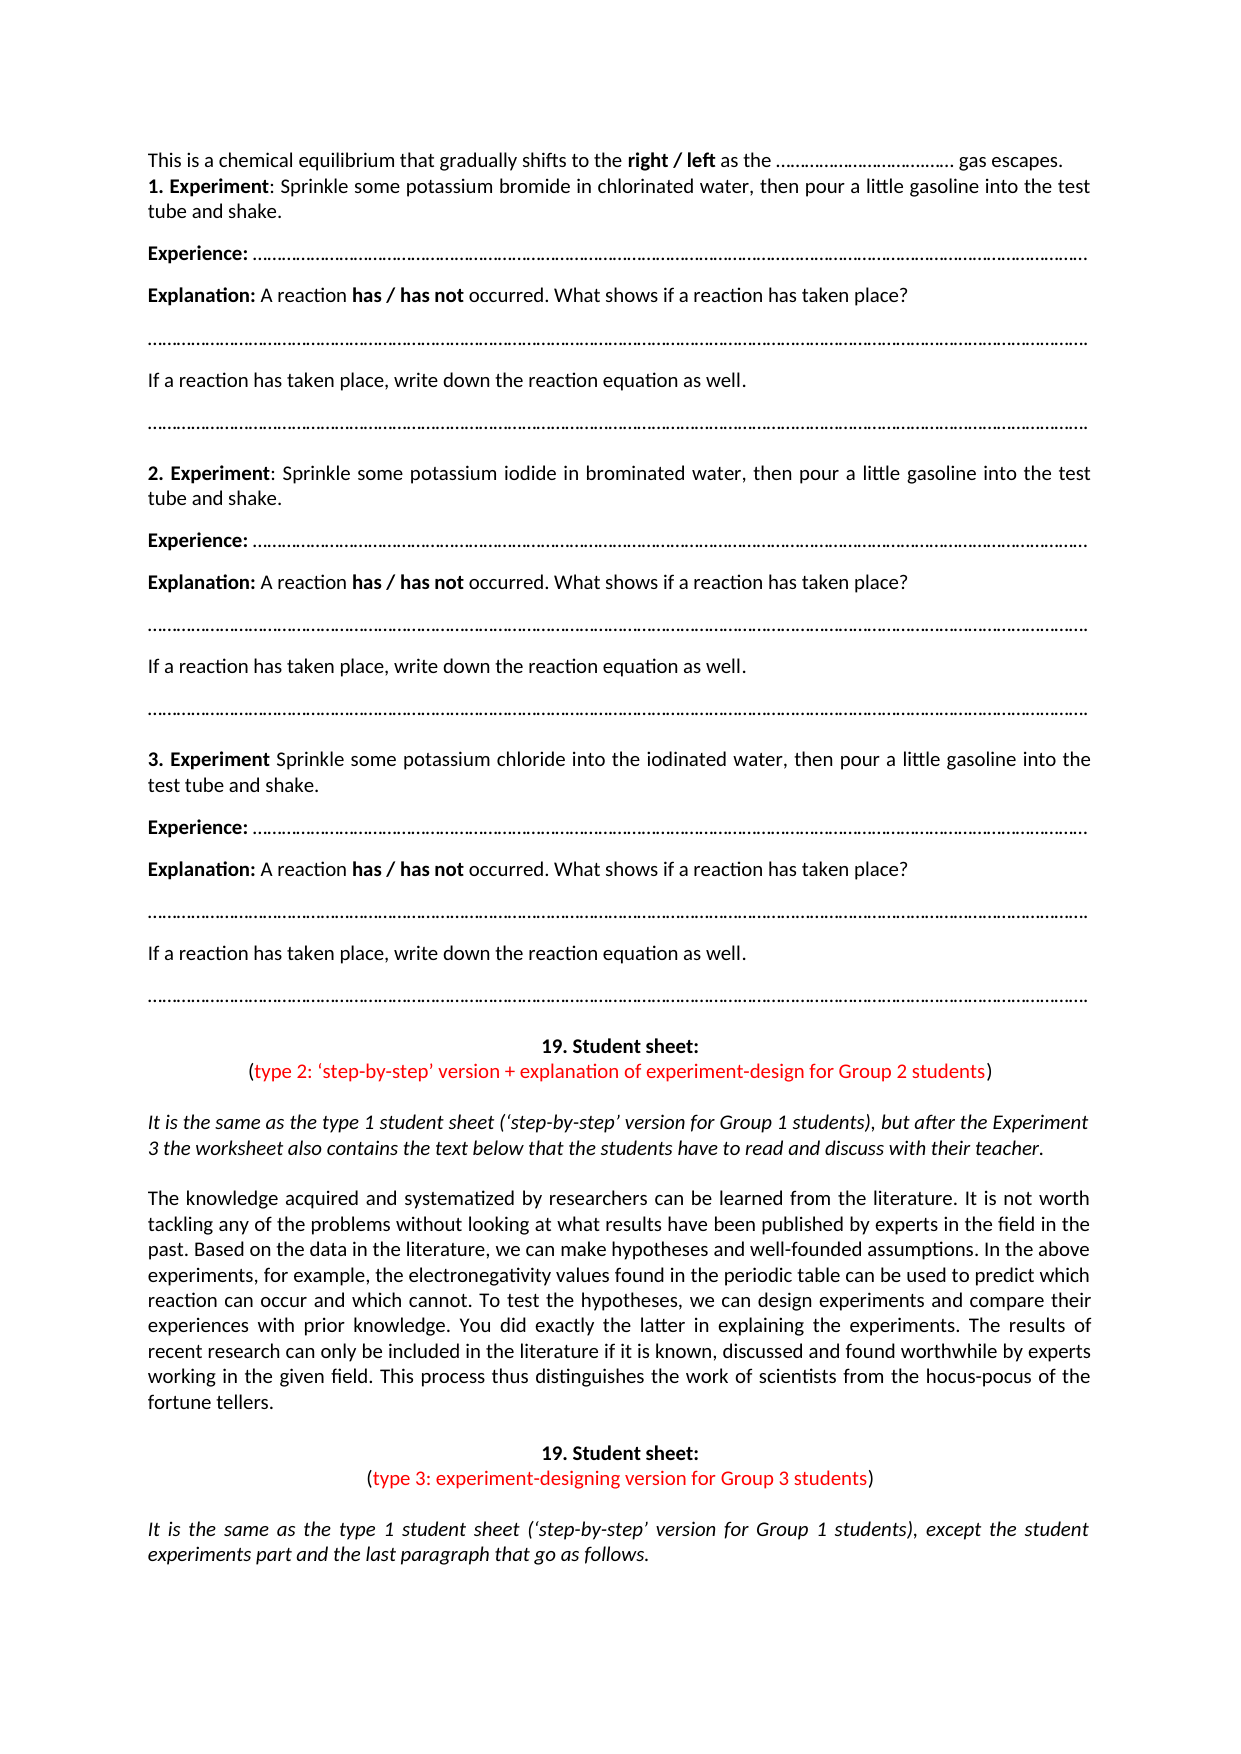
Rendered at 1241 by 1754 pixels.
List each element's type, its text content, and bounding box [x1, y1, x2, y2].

text Explanation: A reaction has / has not occurred. What shows if a reaction has taken place? [148, 569, 1093, 595]
text It is the same as the type 1 student sheet (‘step-by-step’ version for Group 1 students), but after the Experiment 3 the worksheet also contains the text below that the students have to read and discuss with their teacher. [148, 1109, 1093, 1160]
text (type 2: ‘step-by-step’ version + explanation of experiment-design for Group 2 students) [148, 1058, 1093, 1084]
text Experience: ………………………………………………………………………………………………………………………………………………………… [148, 814, 1093, 839]
text If a reaction has taken place, write down the reaction equation as well. [148, 367, 1093, 392]
text ……………………………………………………………………………………………………………………………………………………………………………. [148, 696, 1093, 721]
text The knowledge acquired and systematized by researchers can be learned from the literature. It is not worth tackling any of the problems without looking at what results have been published by experts in the field in the past. Based on the data in the literature, we can make hypotheses and well-founded assumptions. In the above experiments, for example, the electronegativity values found in the periodic table can be used to predict which reaction can occur and which cannot. To test the hypotheses, we can design experiments and compare their experiences with prior knowledge. You did exactly the latter in explaining the experiments. The results of recent research can only be included in the literature if it is known, discussed and found worthwhile by experts working in the given field. This process thus distinguishes the work of scientists from the hocus-pocus of the fortune tellers. [148, 1186, 1093, 1414]
text Experience: ………………………………………………………………………………………………………………………………………………………… [148, 527, 1093, 553]
text ……………………………………………………………………………………………………………………………………………………………………………. [148, 898, 1093, 923]
text ……………………………………………………………………………………………………………………………………………………………………………. [148, 611, 1093, 637]
text If a reaction has taken place, write down the reaction equation as well. [148, 940, 1093, 966]
text Explanation: A reaction has / has not occurred. What shows if a reaction has taken place? [148, 856, 1093, 881]
text Experience: ………………………………………………………………………………………………………………………………………………………… [148, 241, 1093, 266]
text (type 3: experiment-designing version for Group 3 students) [148, 1465, 1093, 1491]
text ……………………………………………………………………………………………………………………………………………………………………………. [148, 409, 1093, 434]
text 19. Student sheet: [148, 1033, 1093, 1058]
text It is the same as the type 1 student sheet (‘step-by-step’ version for Group 1 students), except the student experiments part and the last paragraph that go as follows. [148, 1516, 1093, 1567]
text This is a chemical equilibrium that gradually shifts to the right / left as the ………………………….…… gas escapes. [148, 148, 1093, 173]
text If a reaction has taken place, write down the reaction equation as well. [148, 653, 1093, 679]
text ……………………………………………………………………………………………………………………………………………………………………………. [148, 325, 1093, 350]
text ……………………………………………………………………………………………………………………………………………………………………………. [148, 982, 1093, 1008]
text 1. Experiment: Sprinkle some potassium bromide in chlorinated water, then pour a little gasoline into the test tube and shake. [148, 173, 1093, 224]
text Explanation: A reaction has / has not occurred. What shows if a reaction has taken place? [148, 283, 1093, 308]
text 19. Student sheet: [148, 1440, 1093, 1465]
text 3. Experiment Sprinkle some potassium chloride into the iodinated water, then pour a little gasoline into the test tube and shake. [148, 746, 1093, 797]
text 2. Experiment: Sprinkle some potassium iodide in brominated water, then pour a little gasoline into the test tube and shake. [148, 460, 1093, 511]
